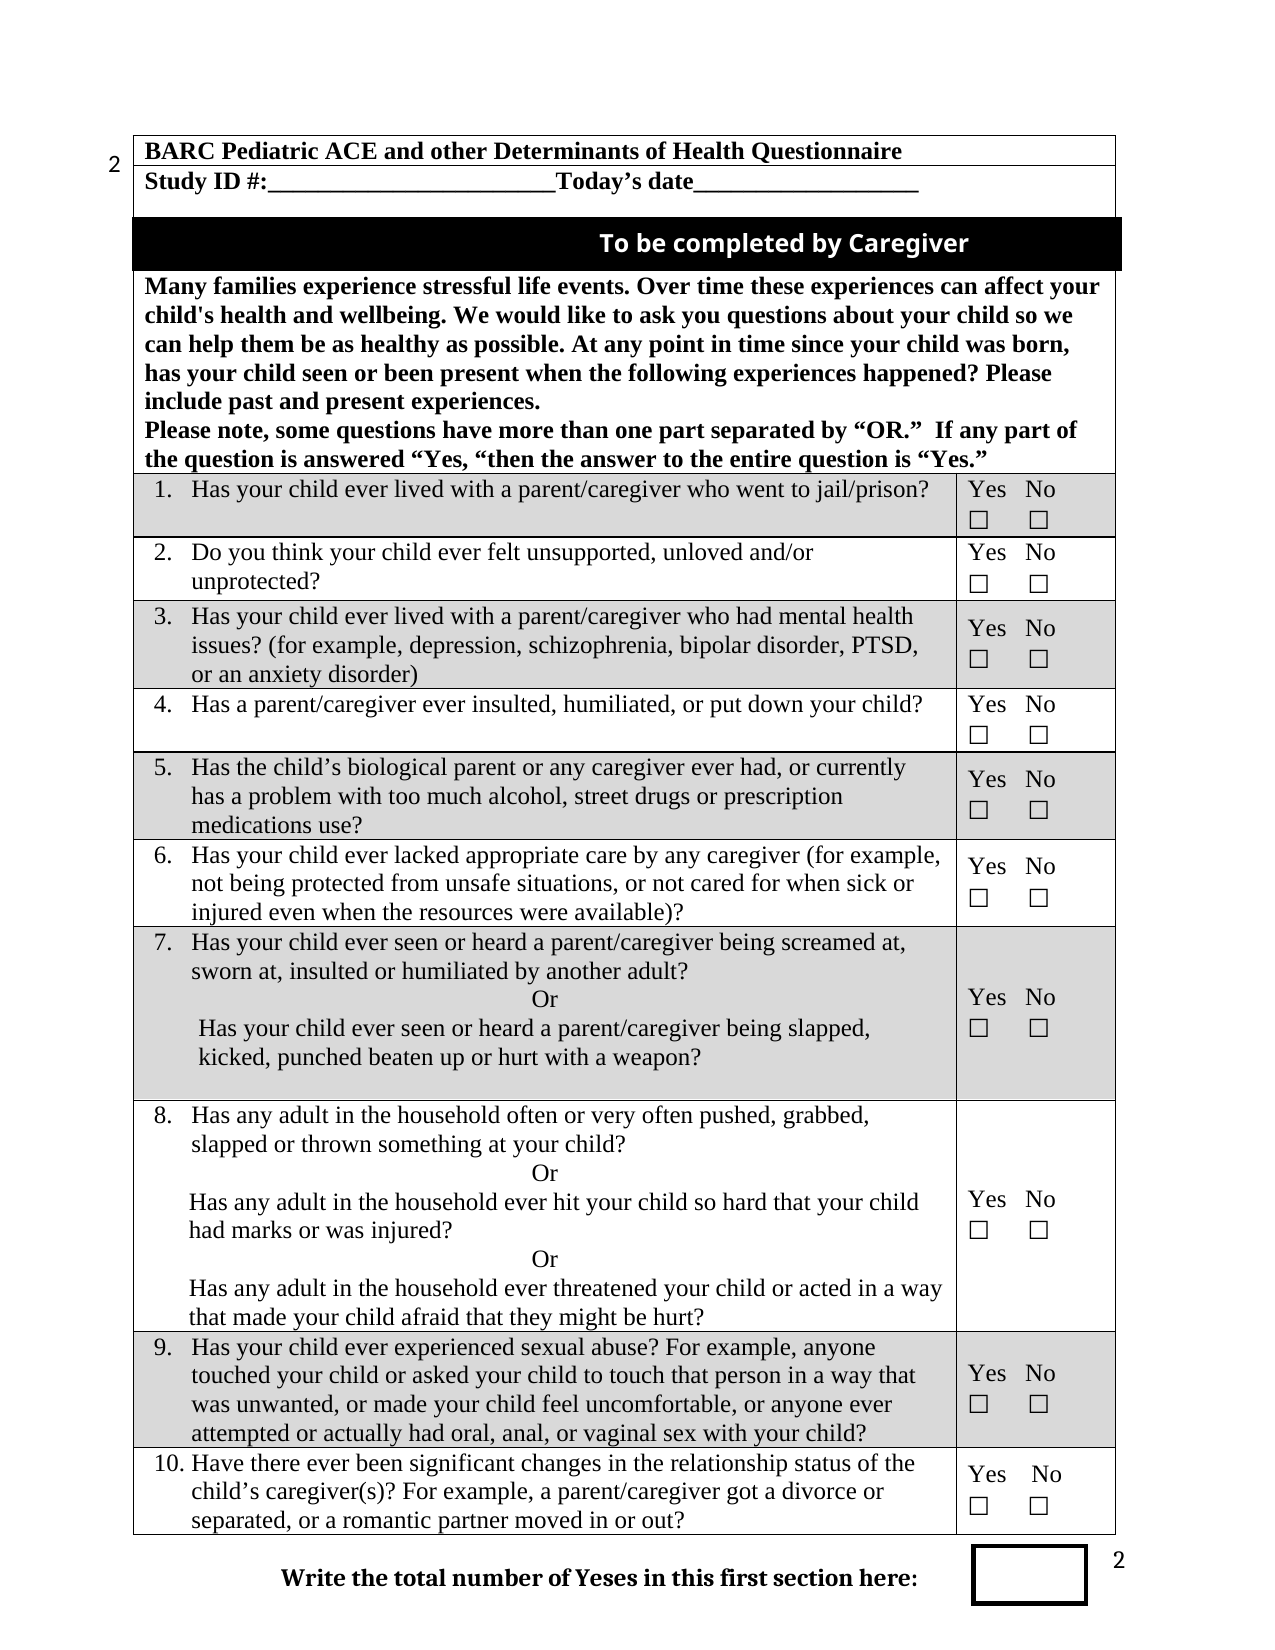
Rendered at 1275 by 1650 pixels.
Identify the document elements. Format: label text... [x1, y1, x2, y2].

table_cell Study ID #:_______________________Today’s date__________________ [134, 166, 1115, 217]
table_cell Has your child ever seen or heard a parent/caregiver being screamed at, sworn at, insulted or humiliated by another adult? Or Has your child ever seen or heard a parent/caregiver being slapped, kicked, punched beaten up or hurt with a weapon? [134, 927, 956, 1099]
table_cell Has your child ever lived with a parent/caregiver who had mental health issues? (for example, depression, schizophrenia, bipolar disorder, PTSD, or an anxiety disorder) [134, 601, 956, 688]
table_cell Has your child ever experienced sexual abuse? For example, anyone touched your child or asked your child to touch that person in a way that was unwanted, or made your child feel uncomfortable, or anyone ever attempted or actually had oral, anal, or vaginal sex with your child? [134, 1332, 956, 1447]
table_header BARC Pediatric ACE and other Determinants of Health Questionnaire [134, 136, 1115, 165]
table_cell Yes No ☐ ☐ [957, 601, 1115, 688]
table_cell Yes No ☐ ☐ [957, 1332, 1115, 1447]
table_cell Yes No ☐ ☐ [957, 927, 1115, 1099]
table_cell Yes No ☐ ☐ [957, 689, 1115, 751]
table_cell Write the total number of Yeses in this first section here: [133, 1535, 956, 1650]
table_cell Many families experience stressful life events. Over time these experiences can affect your child's health and wellbeing. We would like to ask you questions about your child so we can help them be as healthy as possible. At any point in time since your child was born, has your child seen or been present when the following experiences happened? Please include past and present experiences. Please note, some questions have more than one part separated by “OR.” If any part of the question is answered “Yes, “then the answer to the entire question is “Yes.” [134, 271, 1115, 473]
table_cell Has the child’s biological parent or any caregiver ever had, or currently has a problem with too much alcohol, street drugs or prescription medications use? [134, 753, 956, 839]
table_cell Yes No ☐ ☐ [957, 753, 1115, 839]
table_cell Yes No ☐ ☐ [957, 474, 1115, 536]
table_cell Has a parent/caregiver ever insulted, humiliated, or put down your child? [134, 689, 956, 751]
table_cell [956, 1535, 1115, 1650]
table_cell Have there ever been significant changes in the relationship status of the child’s caregiver(s)? For example, a parent/caregiver got a divorce or separated, or a romantic partner moved in or out? [134, 1448, 956, 1534]
table_cell Do you think your child ever felt unsupported, unloved and/or unprotected? [134, 538, 956, 600]
table_cell Yes No ☐ ☐ [957, 840, 1115, 926]
table_cell Has your child ever lived with a parent/caregiver who went to jail/prison? [134, 474, 956, 536]
table_cell Has your child ever lacked appropriate care by any caregiver (for example, not being protected from unsafe situations, or not cared for when sick or injured even when the resources were available)? [134, 840, 956, 926]
table_cell Has any adult in the household often or very often pushed, grabbed, slapped or thrown something at your child? Or Has any adult in the household ever hit your child so hard that your child had marks or was injured? Or Has any adult in the household ever threatened your child or acted in a way that made your child afraid that they might be hurt? [134, 1101, 956, 1331]
table_cell Yes No ☐ ☐ [957, 538, 1115, 600]
table_cell Yes No ☐ ☐ [957, 1101, 1115, 1331]
table_cell Yes No ☐ ☐ [957, 1448, 1115, 1534]
